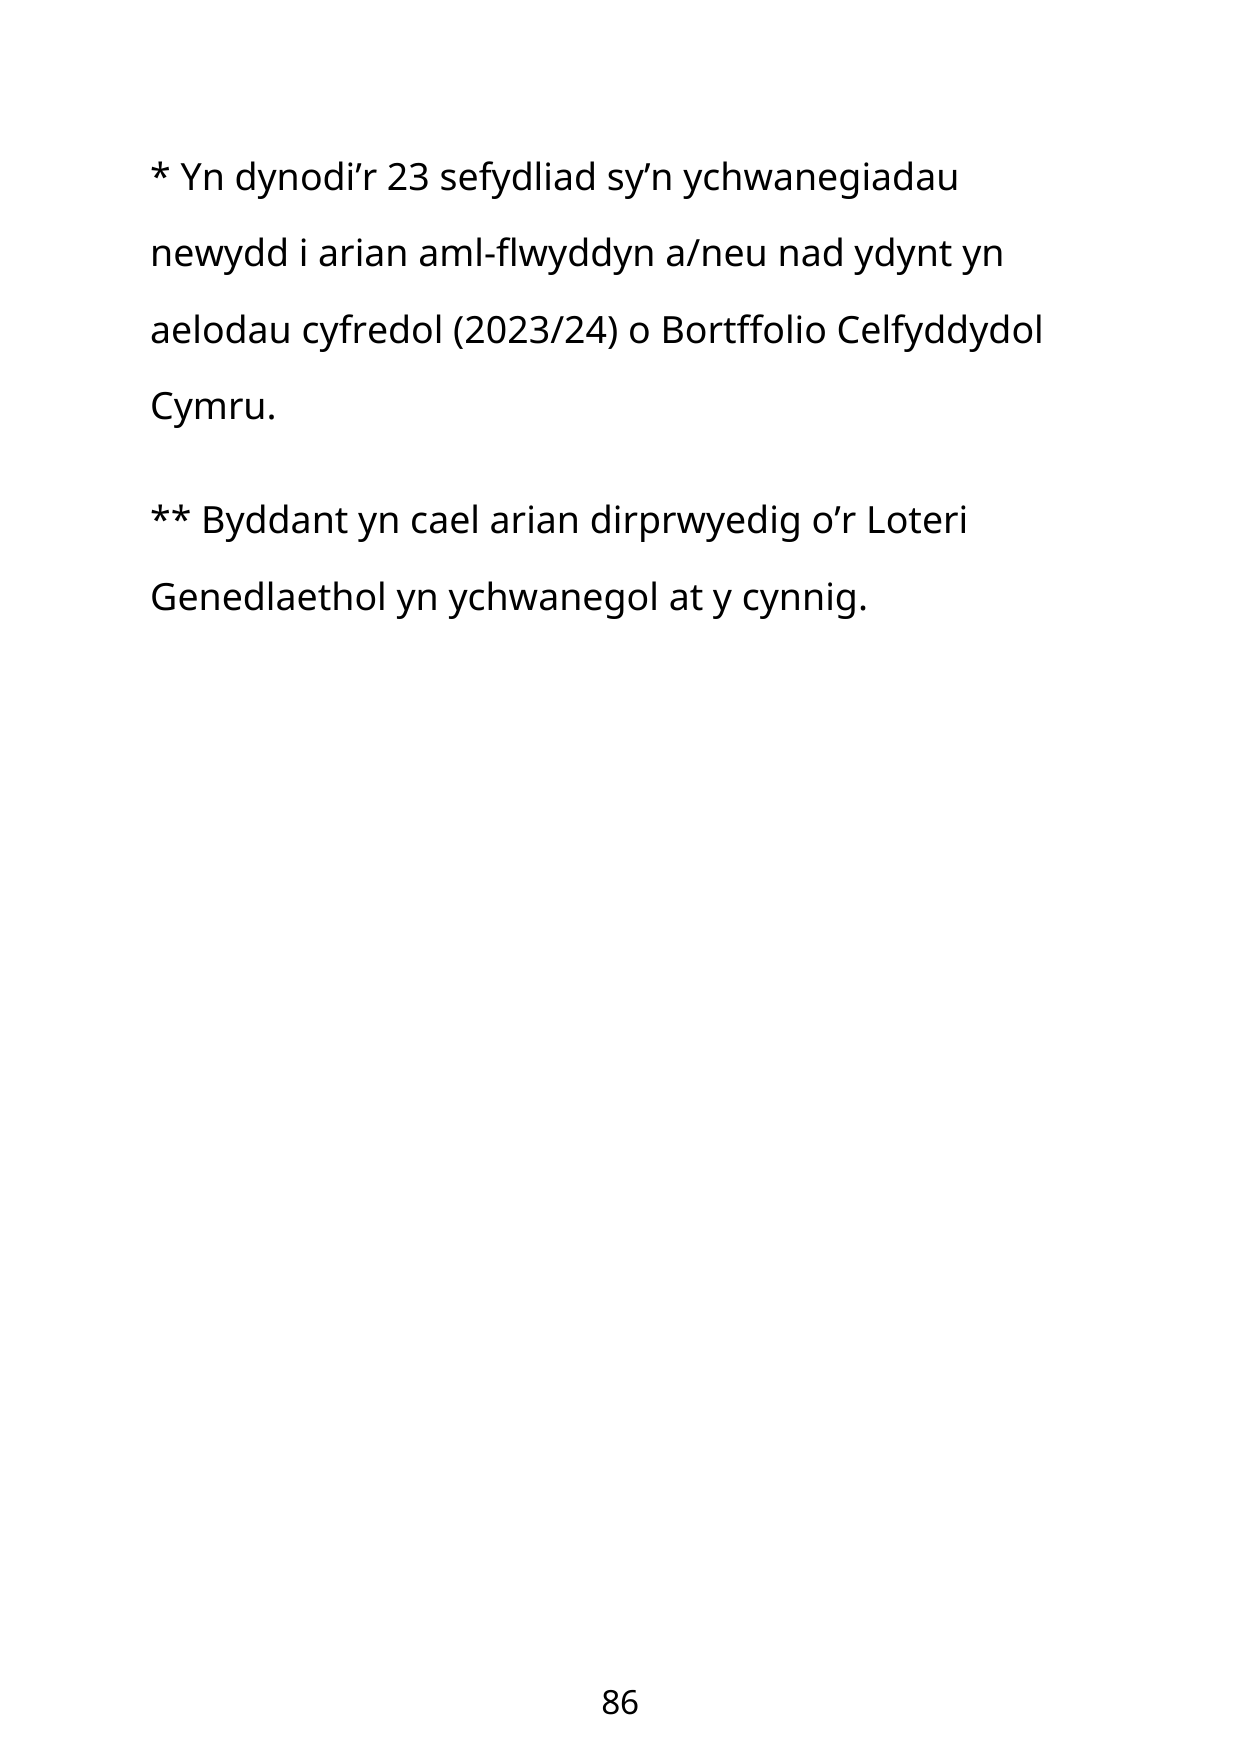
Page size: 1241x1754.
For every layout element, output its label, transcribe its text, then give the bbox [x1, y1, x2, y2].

text ** Byddant yn cael arian dirprwyedig o’r Loteri Genedlaethol yn ychwanegol at y cynnig. [150, 494, 1090, 621]
text * Yn dynodi’r 23 sefydliad sy’n ychwanegiadau newydd i arian aml-flwyddyn a/neu nad ydynt yn aelodau cyfredol (2023/24) o Bortffolio Celfyddydol Cymru. [150, 150, 1090, 431]
